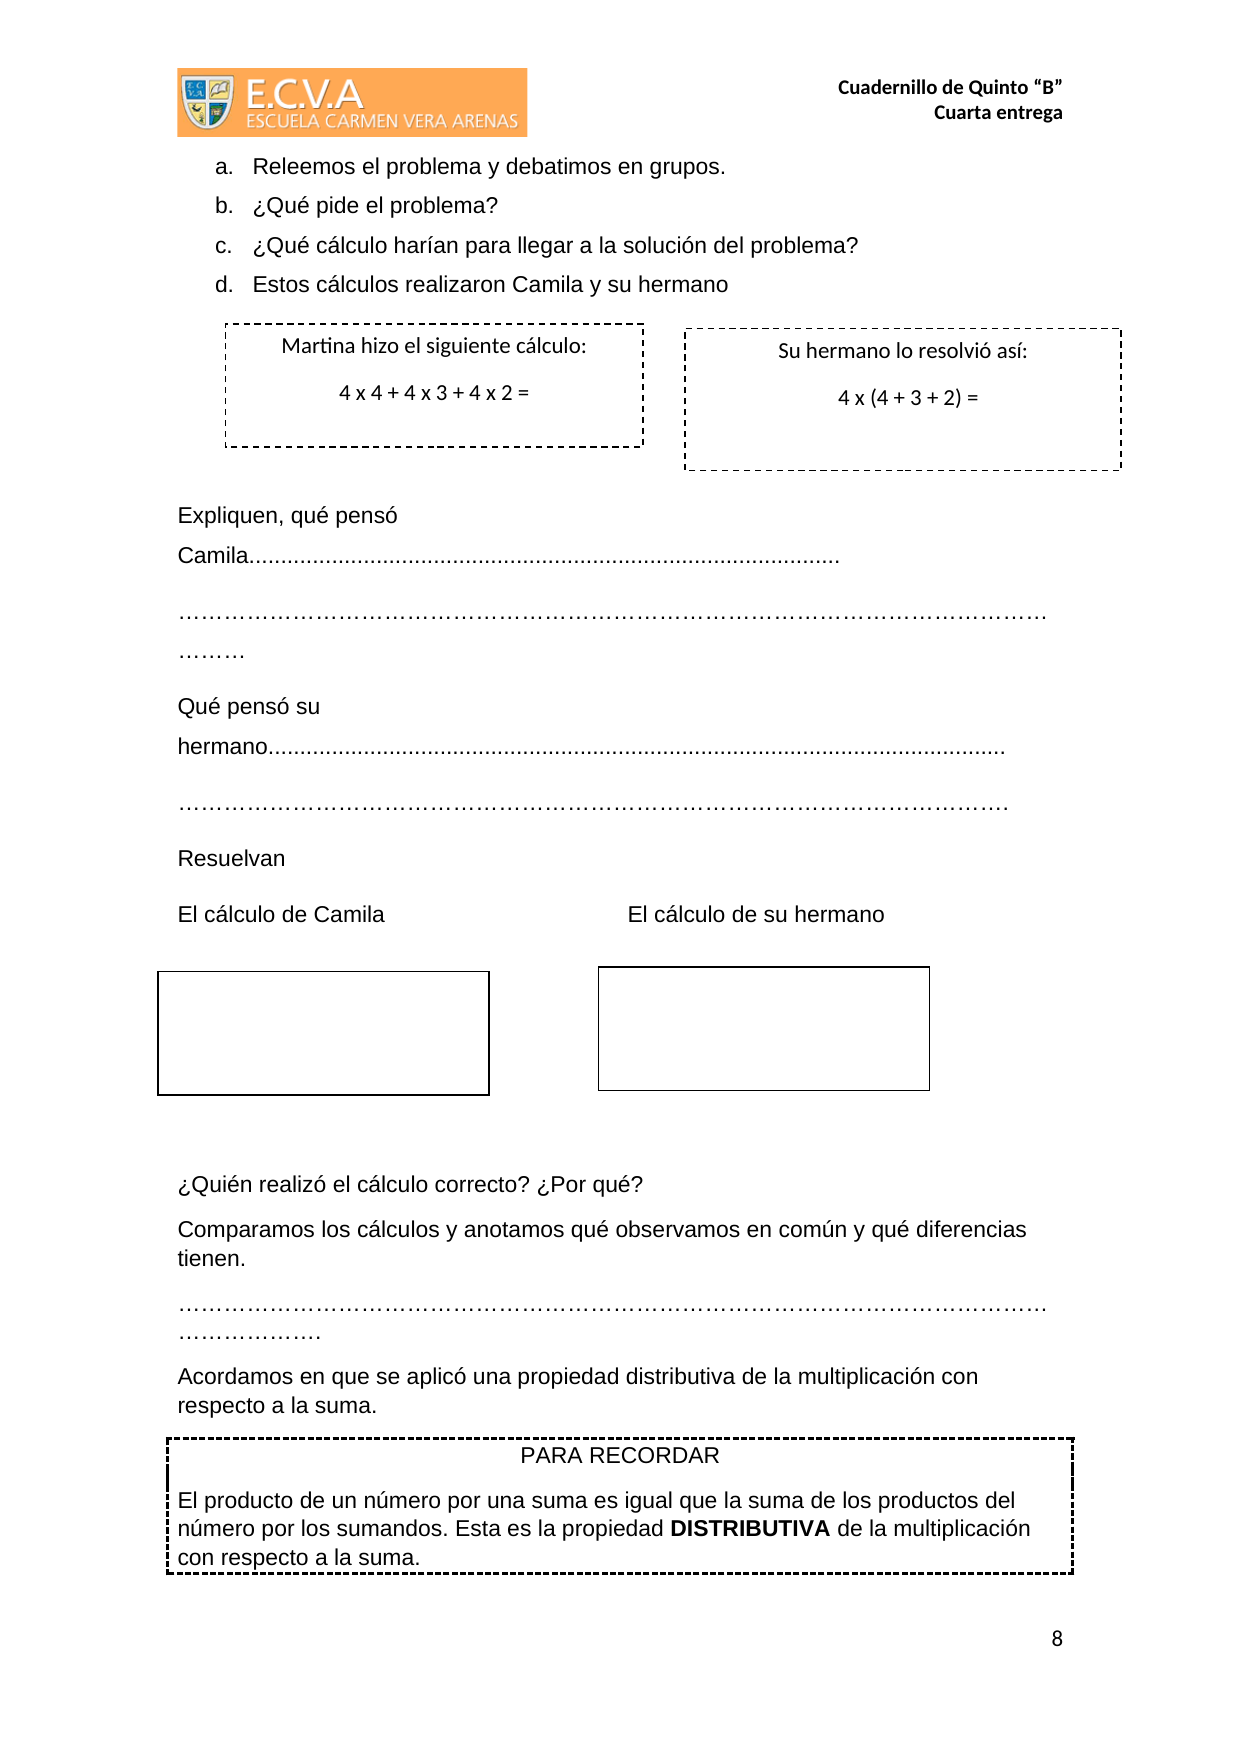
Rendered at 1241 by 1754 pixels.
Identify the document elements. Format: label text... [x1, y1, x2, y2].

text Qué pensó su hermano.................................................................................................................... [177, 693, 1063, 759]
text PARA RECORDAR [166, 1437, 1074, 1468]
text Expliquen, qué pensó Camila............................................................................................. [177, 502, 1063, 568]
list Estos cálculos realizaron Camila y su hermano [215, 271, 1063, 297]
text Comparamos los cálculos y anotamos qué observamos en común y qué diferencias tienen. [177, 1216, 1063, 1271]
list Releemos el problema y debatimos en grupos. [215, 153, 1063, 179]
picture [177, 68, 528, 137]
text El producto de un número por una suma es igual que la suma de los productos del número por los sumandos. Esta es la propiedad DISTRIBUTIVA de la multiplicación con respecto a la suma. [166, 1482, 1074, 1575]
text El cálculo de Camila El cálculo de su hermano [177, 901, 1063, 928]
list ¿Qué cálculo harían para llegar a la solución del problema? [215, 232, 1063, 258]
text ………………………………………………………………………………………………. [177, 789, 1063, 815]
text ¿Quién realizó el cálculo correcto? ¿Por qué? [177, 1171, 1063, 1197]
list ¿Qué pide el problema? [215, 192, 1063, 218]
text Acordamos en que se aplicó una propiedad distributiva de la multiplicación con respecto a la suma. [177, 1363, 1063, 1418]
text Resuelvan [177, 845, 1063, 871]
text ……………………………………………………………………………………………………………………. [177, 1289, 1063, 1344]
text …………………………………………………………………………………………………………… [177, 598, 1063, 663]
